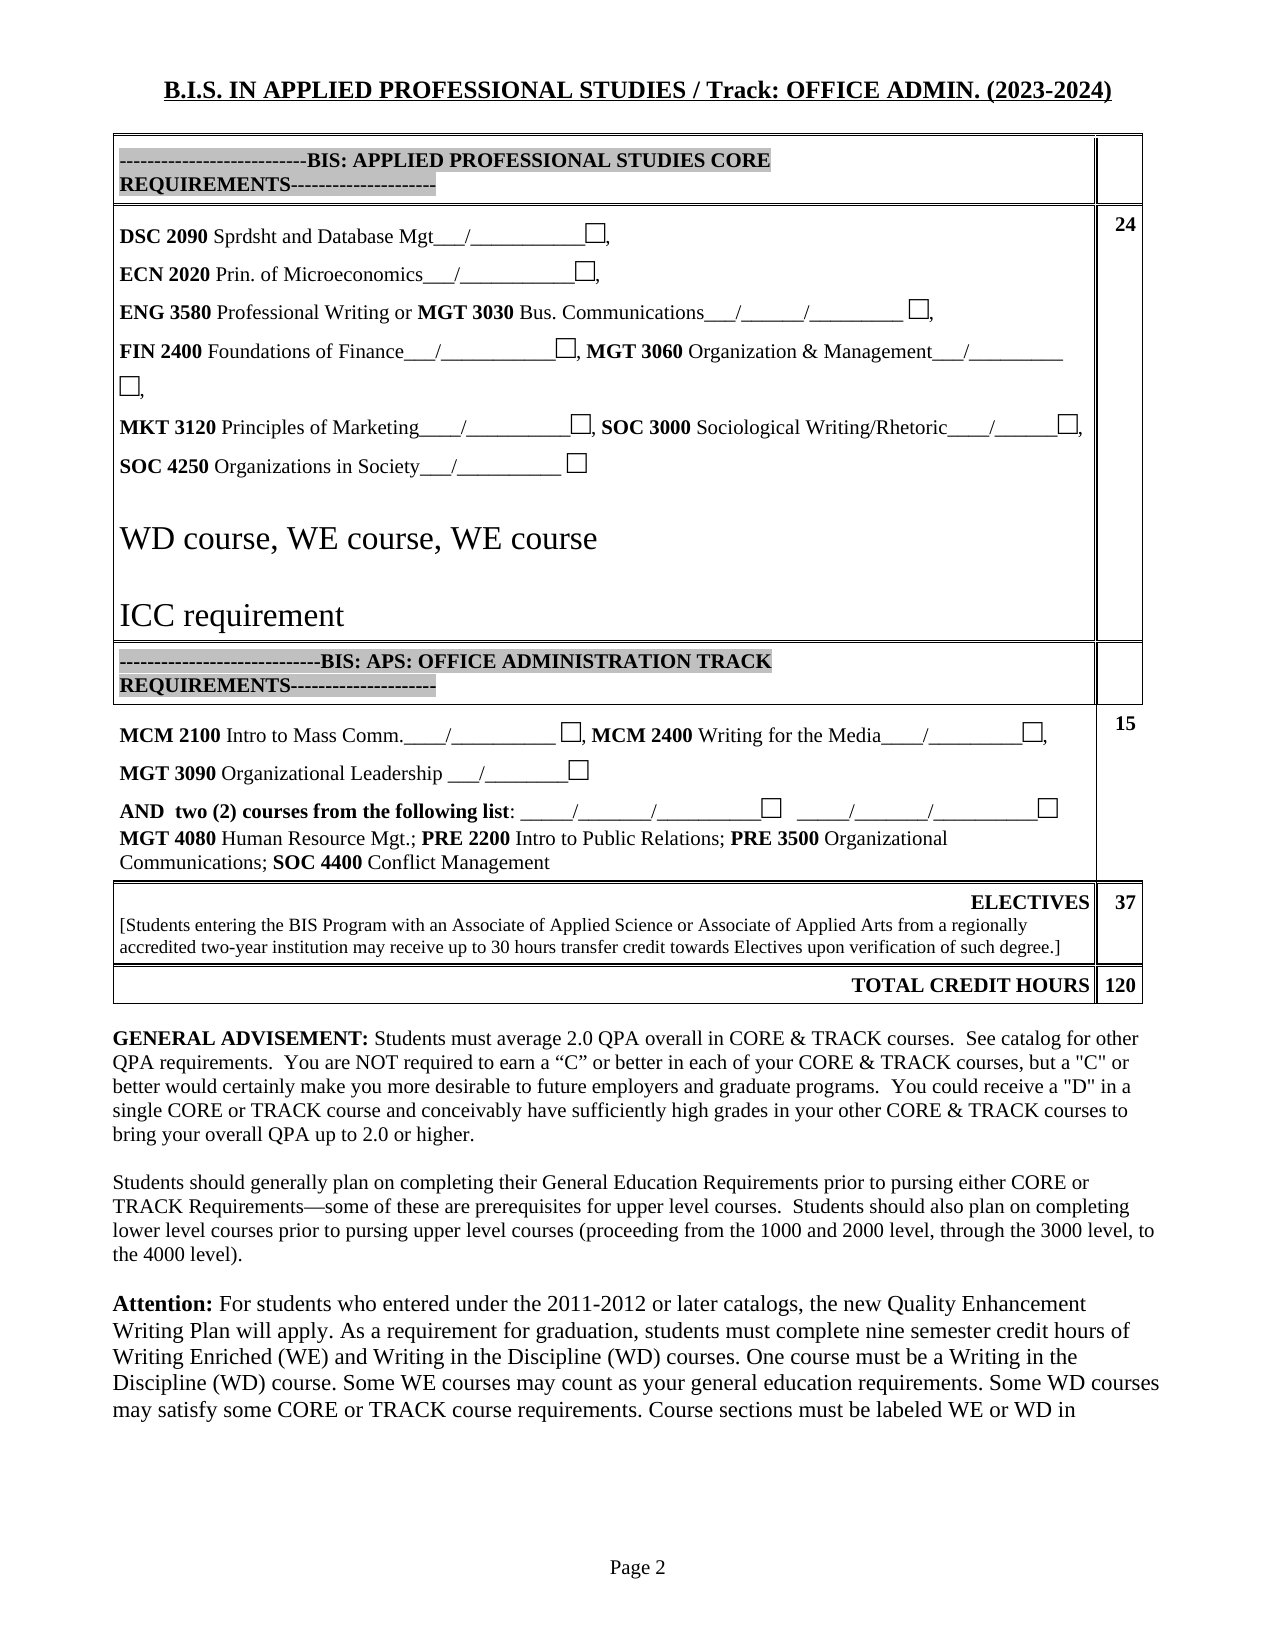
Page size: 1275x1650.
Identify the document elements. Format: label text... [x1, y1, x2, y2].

table_cell TOTAL CREDIT HOURS [114, 967, 1094, 1003]
table_cell -----------------------------BIS: APS: OFFICE ADMINISTRATION TRACK REQUIREMENTS--------------------- [114, 643, 1094, 704]
table_cell [1098, 643, 1142, 704]
table_cell 120 [1098, 967, 1142, 1003]
text GENERAL ADVISEMENT: Students must average 2.0 QPA overall in CORE & TRACK courses. See catalog for other QPA requirements. You are NOT required to earn a “C” or better in each of your CORE & TRACK courses, but a "C" or better would certainly make you more desirable to future employers and graduate programs. You could receive a "D" in a single CORE or TRACK course and conceivably have sufficiently high grades in your other CORE & TRACK courses to bring your overall QPA up to 2.0 or higher. [112, 1026, 1162, 1146]
table_cell 15 [1097, 705, 1142, 880]
table_cell 24 [1098, 206, 1142, 640]
table_cell ELECTIVES [Students entering the BIS Program with an Associate of Applied Science or Associate of Applied Arts from a regionally accredited two-year institution may receive up to 30 hours transfer credit towards Electives upon verification of such degree.] [114, 884, 1094, 963]
table_cell 37 [1098, 884, 1142, 963]
table_cell MCM 2100 Intro to Mass Comm.____/__________ □, MCM 2400 Writing for the Media____/_________□, MGT 3090 Organizational Leadership ___/________□ AND two (2) courses from the following list: _____/_______/__________□ _____/_______/__________□ MGT 4080 Human Resource Mgt.; PRE 2200 Intro to Public Relations; PRE 3500 Organizational Communications; SOC 4400 Conflict Management [113, 705, 1096, 880]
text Students should generally plan on completing their General Education Requirements prior to pursing either CORE or TRACK Requirements—some of these are prerequisites for upper level courses. Students should also plan on completing lower level courses prior to pursing upper level courses (proceeding from the 1000 and 2000 level, through the 3000 level, to the 4000 level). [112, 1170, 1162, 1266]
table_cell ---------------------------BIS: APPLIED PROFESSIONAL STUDIES CORE REQUIREMENTS--------------------- [114, 134, 1096, 202]
table_cell [1096, 136, 1142, 202]
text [112, 1290, 1162, 1422]
table_cell DSC 2090 Sprdsht and Database Mgt___/___________□, ECN 2020 Prin. of Microeconomics___/___________□, ENG 3580 Professional Writing or MGT 3030 Bus. Communications___/______/_________ □, FIN 2400 Foundations of Finance___/___________□, MGT 3060 Organization & Management___/_________ □, MKT 3120 Principles of Marketing____/__________□, SOC 3000 Sociological Writing/Rhetoric____/______□, SOC 4250 Organizations in Society___/__________ □ WD course, WE course, WE course ICC requirement [114, 206, 1094, 640]
